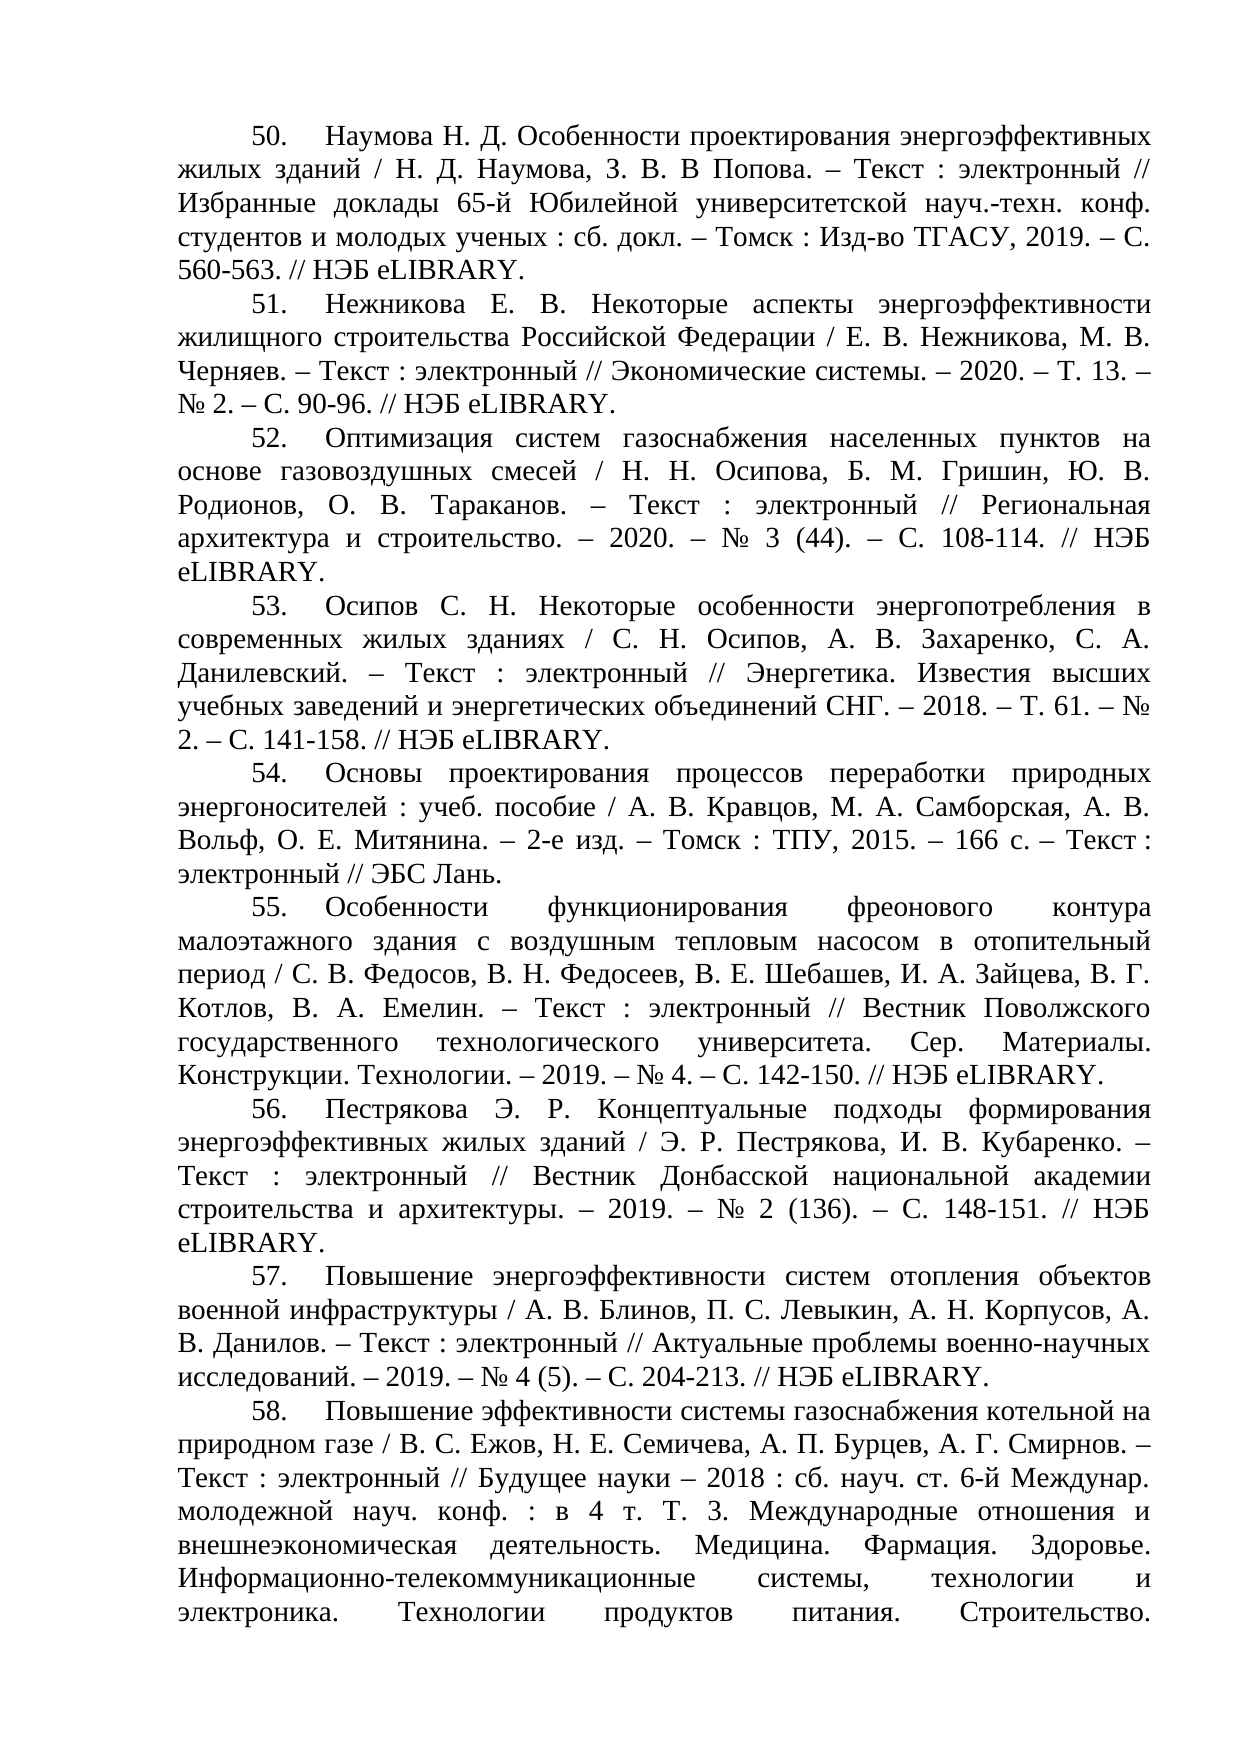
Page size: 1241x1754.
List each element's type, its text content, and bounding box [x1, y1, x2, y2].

list Наумова Н. Д. Особенности проектирования энергоэффективных жилых зданий / Н. Д. Наумова, З. В. В Попова. – Текст : электронный // Избранные доклады 65-й Юбилейной университетской науч.-техн. конф. студентов и молодых ученых : сб. докл. – Томск : Изд-во ТГАСУ, 2019. – С. 560-563. // НЭБ eLIBRARY. [177, 118, 1152, 286]
list Нежникова Е. В. Некоторые аспекты энергоэффективности жилищного строительства Российской Федерации / Е. В. Нежникова, М. В. Черняев. – Текст : электронный // Экономические системы. – 2020. – Т. 13. – № 2. – С. 90-96. // НЭБ eLIBRARY. [177, 286, 1152, 420]
list Особенности функционирования фреонового контура малоэтажного здания с воздушным тепловым насосом в отопительный период / С. В. Федосов, В. Н. Федосеев, В. Е. Шебашев, И. А. Зайцева, В. Г. Котлов, В. А. Емелин. – Текст : электронный // Вестник Поволжского государственного технологического университета. Сер. Материалы. Конструкции. Технологии. – 2019. – № 4. – С. 142-150. // НЭБ eLIBRARY. [177, 889, 1152, 1091]
list Основы проектирования процессов переработки природных энергоносителей : учеб. пособие / А. В. Кравцов, М. А. Самборская, А. В. Вольф, О. Е. Митянина. – 2-е изд. – Томск : ТПУ, 2015. – 166 с. – Текст : электронный // ЭБС Лань. [177, 755, 1152, 889]
list Оптимизация систем газоснабжения населенных пунктов на основе газовоздушных смесей / Н. Н. Осипова, Б. М. Гришин, Ю. В. Родионов, О. В. Тараканов. – Текст : электронный // Региональная архитектура и строительство. – 2020. – № 3 (44). – С. 108-114. // НЭБ eLIBRARY. [177, 420, 1152, 588]
list Пестрякова Э. Р. Концептуальные подходы формирования энергоэффективных жилых зданий / Э. Р. Пестрякова, И. В. Кубаренко. – Текст : электронный // Вестник Донбасской национальной академии строительства и архитектуры. – 2019. – № 2 (136). – С. 148-151. // НЭБ eLIBRARY. [177, 1091, 1152, 1258]
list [177, 1393, 1152, 1627]
list Повышение энергоэффективности систем отопления объектов военной инфраструктуры / А. В. Блинов, П. С. Левыкин, А. Н. Корпусов, А. В. Данилов. – Текст : электронный // Актуальные проблемы военно-научных исследований. – 2019. – № 4 (5). – С. 204-213. // НЭБ eLIBRARY. [177, 1258, 1152, 1393]
list Осипов С. Н. Некоторые особенности энергопотребления в современных жилых зданиях / С. Н. Осипов, А. В. Захаренко, С. А. Данилевский. – Текст : электронный // Энергетика. Известия высших учебных заведений и энергетических объединений СНГ. – 2018. – Т. 61. – № 2. – С. 141-158. // НЭБ eLIBRARY. [177, 588, 1152, 755]
